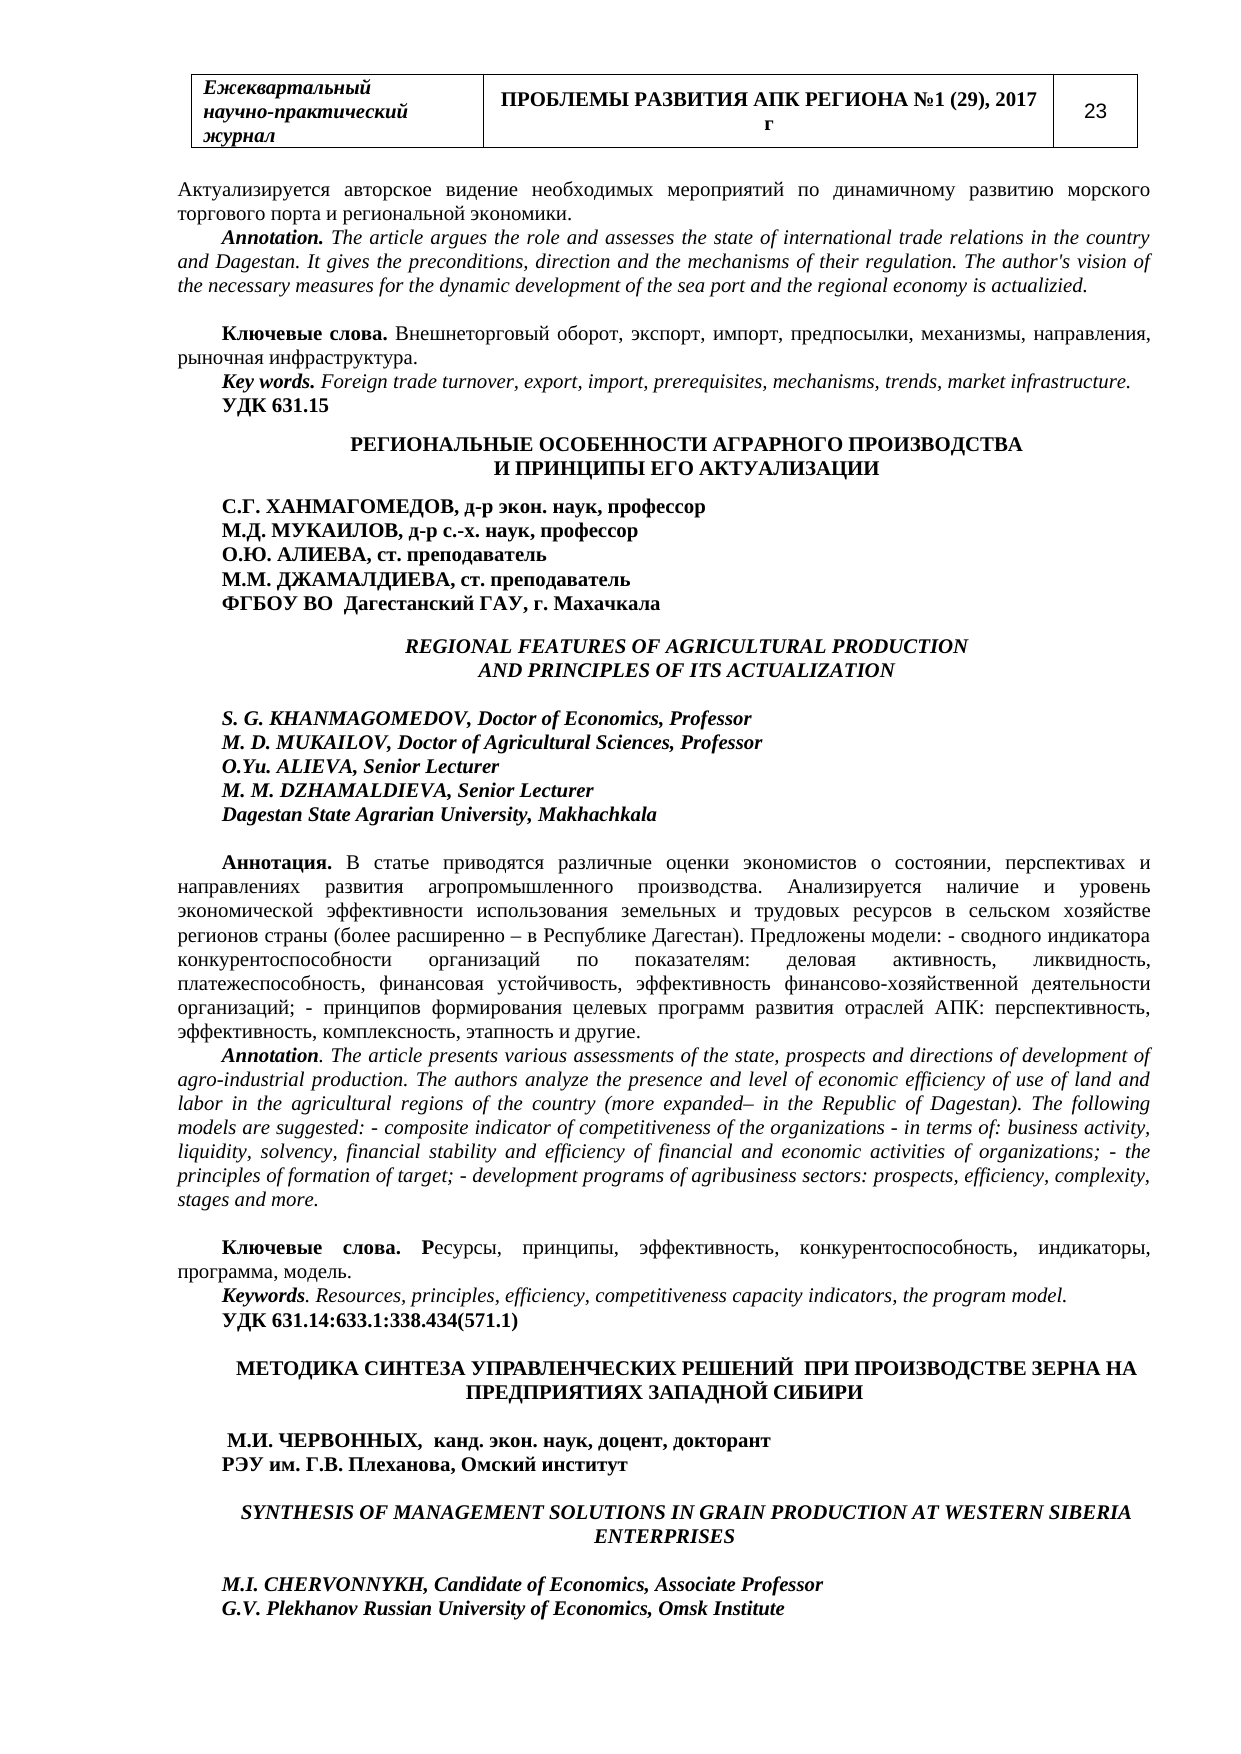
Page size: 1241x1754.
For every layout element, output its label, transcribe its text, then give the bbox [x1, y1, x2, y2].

text ФГБОУ ВО Дагестанский ГАУ, г. Махачкала [177, 591, 1152, 614]
text С.Г. ХАНМАГОМЕДОВ, д-р экон. наук, профессор [177, 494, 1152, 518]
text S. G. KHANMAGOMEDOV, Doctor of Economics, Professor [177, 706, 1152, 730]
text Key words. Foreign trade turnover, export, import, prerequisites, mechanisms, trends, market infrastructure. [177, 369, 1152, 393]
text М.Д. МУКАИЛОВ, д-р с.-х. наук, профессор [177, 518, 1152, 542]
text УДК 631.14:633.1:338.434(571.1) [177, 1307, 1152, 1332]
text РЕГИОНАЛЬНЫЕ ОСОБЕННОСТИ АГРАРНОГО ПРОИЗВОДСТВА [177, 432, 1152, 456]
text M. M. DZHAMALDIEVA, Senior Lecturer [177, 778, 1152, 802]
text Annotation. The article presents various assessments of the state, prospects and directions of development of agro-industrial production. The authors analyze the presence and level of economic efficiency of use of land and labor in the agricultural regions of the country (more expanded– in the Republic of Dagestan). The following models are suggested: - composite indicator of competitiveness of the organizations - in terms of: business activity, liquidity, solvency, financial stability and efficiency of financial and economic activities of organizations; - the principles of formation of target; - development programs of agribusiness sectors: prospects, efficiency, complexity, stages and more. [177, 1043, 1152, 1211]
text AND PRINCIPLES OF ITS ACTUALIZATION [177, 658, 1152, 682]
text Keywords. Resources, principles, efficiency, competitiveness capacity indicators, the program model. [177, 1283, 1152, 1307]
text Dagestan State Agrarian University, Makhachkala [177, 802, 1152, 826]
text М.М. ДЖАМАЛДИЕВА, ст. преподаватель [177, 566, 1152, 591]
text УДК 631.15 [177, 393, 1152, 417]
text M.I. CHERVONNYKH, Candidate of Economics, Associate Professor [177, 1572, 1152, 1596]
text Ключевые слова. Ресурсы, принципы, эффективность, конкурентоспособность, индикаторы, программа, модель. [177, 1235, 1152, 1283]
text Ключевые слова. Внешнеторговый оборот, экспорт, импорт, предпосылки, механизмы, направления, рыночная инфраструктура. [177, 321, 1152, 369]
text Annotation. The article argues the role and assesses the state of international trade relations in the country and Dagestan. It gives the preconditions, direction and the mechanisms of their regulation. The author's vision of the necessary measures for the dynamic development of the sea port and the regional economy is actualizied. [177, 225, 1152, 297]
text МЕТОДИКА СИНТЕЗА УПРАВЛЕНЧЕСКИХ РЕШЕНИЙ ПРИ ПРОИЗВОДСТВЕ ЗЕРНА НА ПРЕДПРИЯТИЯХ ЗАПАДНОЙ СИБИРИ [177, 1356, 1152, 1404]
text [177, 177, 1152, 225]
text РЭУ им. Г.В. Плеханова, Омский институт [177, 1452, 1152, 1476]
text M. D. MUKAILOV, Doctor of Agricultural Sciences, Professor [177, 730, 1152, 754]
text SYNTHESIS OF MANAGEMENT SOLUTIONS IN GRAIN PRODUCTION AT WESTERN SIBERIA ENTERPRISES [177, 1500, 1152, 1548]
text И ПРИНЦИПЫ ЕГО АКТУАЛИЗАЦИИ [177, 456, 1152, 480]
text О.Ю. АЛИЕВА, ст. преподаватель [177, 542, 1152, 566]
text REGIONAL FEATURES OF AGRICULTURAL PRODUCTION [177, 634, 1152, 658]
text O.Yu. ALIEVA, Senior Lecturer [177, 754, 1152, 778]
text G.V. Plekhanov Russian University of Economics, Omsk Institute [177, 1596, 1152, 1620]
text М.И. ЧЕРВОННЫХ, канд. экон. наук, доцент, докторант [177, 1428, 1152, 1452]
text Аннотация. В статье приводятся различные оценки экономистов о состоянии, перспективах и направлениях развития агропромышленного производства. Анализируется наличие и уровень экономической эффективности использования земельных и трудовых ресурсов в сельском хозяйстве регионов страны (более расширенно – в Республике Дагестан). Предложены модели: - сводного индикатора конкурентоспособности организаций по показателям: деловая активность, ликвидность, платежеспособность, финансовая устойчивость, эффективность финансово-хозяйственной деятельности организаций; - принципов формирования целевых программ развития отраслей АПК: перспективность, эффективность, комплексность, этапность и другие. [177, 850, 1152, 1043]
